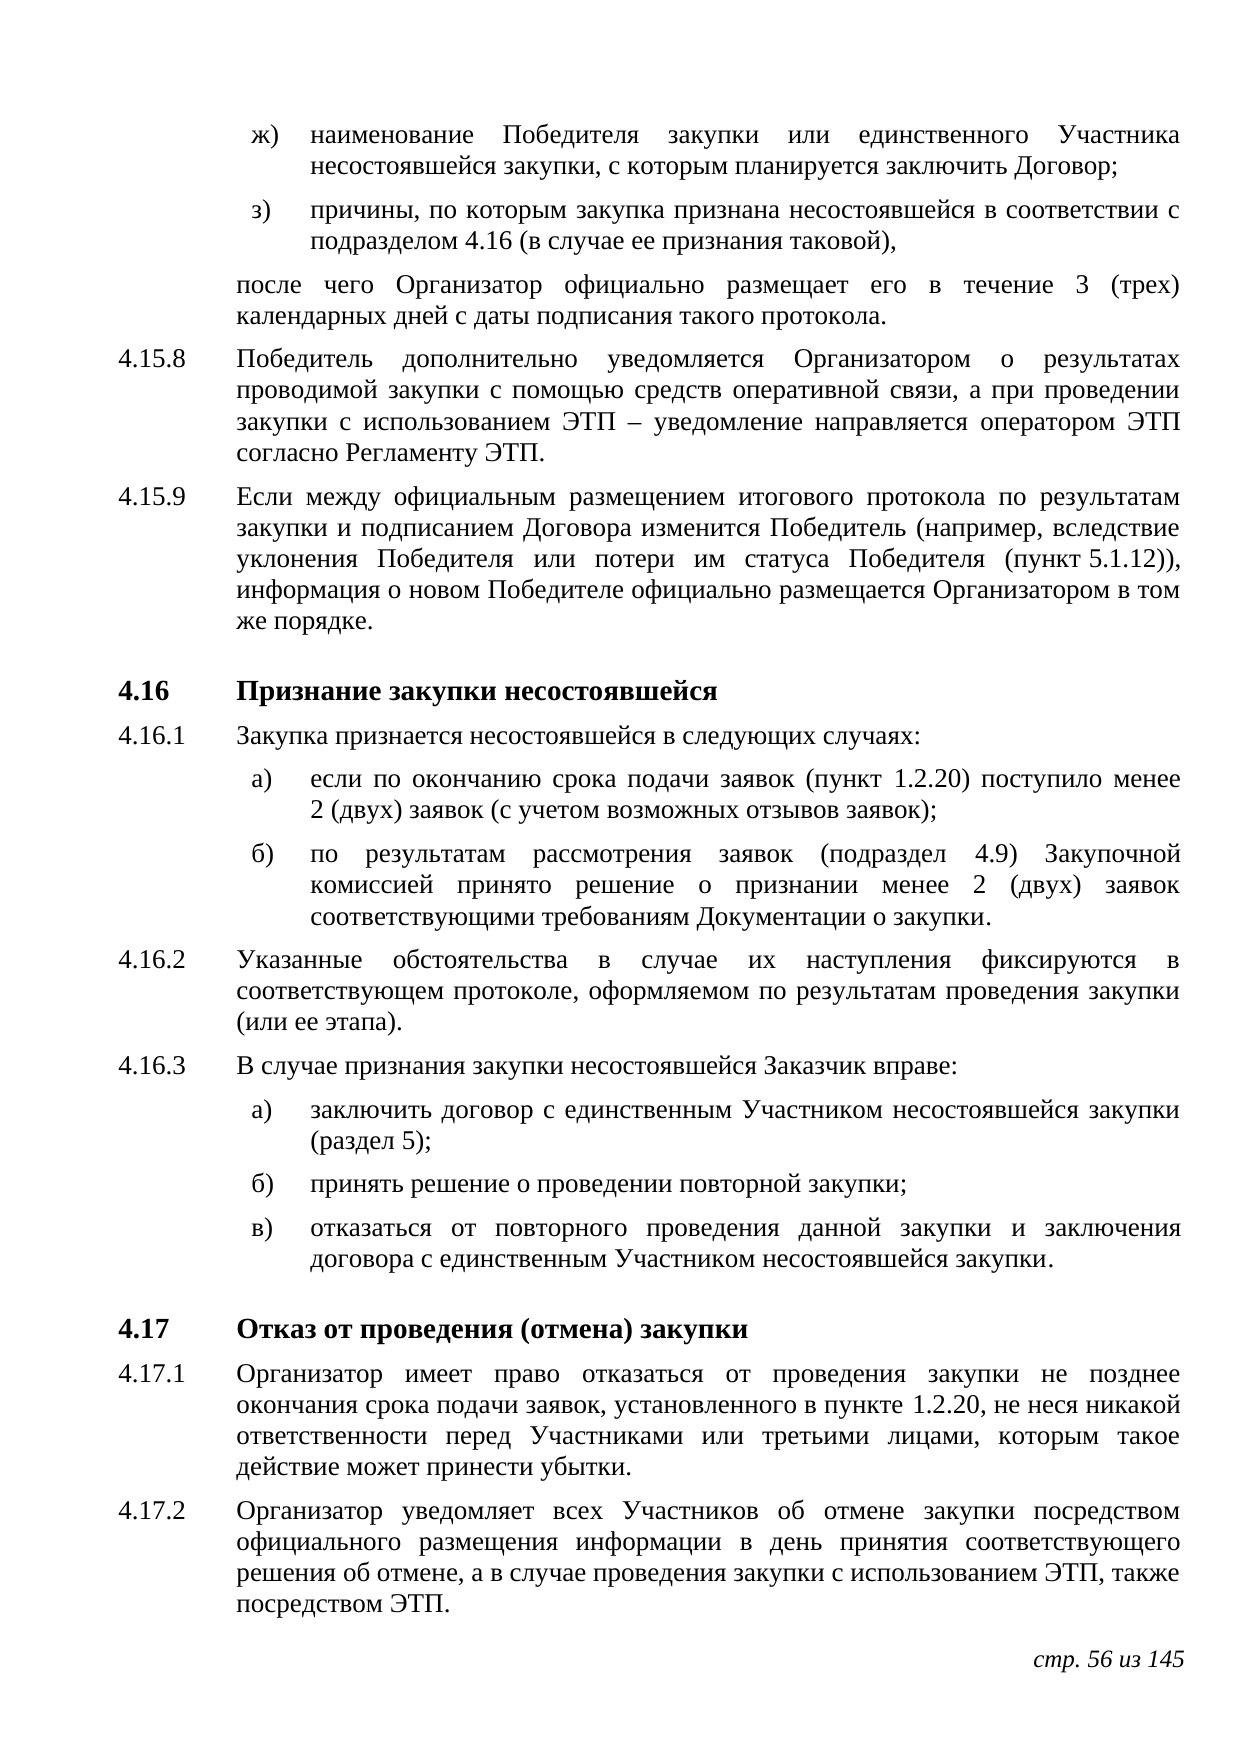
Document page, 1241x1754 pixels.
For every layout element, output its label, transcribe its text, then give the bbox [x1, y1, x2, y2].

text заключить договор с единственным Участником несостоявшейся закупки (раздел 5); [251, 1093, 1181, 1155]
text если по окончанию срока подачи заявок (пункт 1.2.20) поступило менее 2 (двух) заявок (с учетом возможных отзывов заявок); [251, 762, 1181, 825]
text по результатам рассмотрения заявок (подраздел 4.9) Закупочной комиссией принято решение о признании менее 2 (двух) заявок соответствующими требованиям Документации о закупки. [251, 837, 1181, 931]
list после чего Организатор официально размещает его в течение 3 (трех) календарных дней с даты подписания такого протокола. [236, 268, 1181, 330]
subtitle Отказ от проведения (отмена) закупки [118, 1311, 1181, 1344]
text наименование Победителя закупки или единственного Участника несостоявшейся закупки, с которым планируется заключить Договор; [251, 118, 1181, 180]
text Закупка признается несостоявшейся в следующих случаях: [118, 719, 1181, 750]
text Организатор уведомляет всех Участников об отмене закупки посредством официального размещения информации в день принятия соответствующего решения об отмене, а в случае проведения закупки с использованием ЭТП, также посредством ЭТП. [118, 1494, 1181, 1619]
text причины, по которым закупка признана несостоявшейся в соответствии с подразделом 4.16 (в случае ее признания таковой), [251, 193, 1181, 255]
text Организатор имеет право отказаться от проведения закупки не позднее окончания срока подачи заявок, установленного в пункте 1.2.20, не неся никакой ответственности перед Участниками или третьими лицами, которым такое действие может принести убытки. [118, 1357, 1181, 1482]
text отказаться от повторного проведения данной закупки и заключения договора с единственным Участником несостоявшейся закупки. [251, 1211, 1181, 1273]
subtitle Признание закупки несостоявшейся [118, 673, 1181, 706]
text Указанные обстоятельства в случае их наступления фиксируются в соответствующем протоколе, оформляемом по результатам проведения закупки (или ее этапа). [118, 943, 1181, 1037]
text принять решение о проведении повторной закупки; [251, 1168, 1181, 1199]
text Если между официальным размещением итогового протокола по результатам закупки и подписанием Договора изменится Победитель (например, вследствие уклонения Победителя или потери им статуса Победителя (пункт 5.1.12)), информация о новом Победителе официально размещается Организатором в том же порядке. [118, 479, 1181, 635]
text Победитель дополнительно уведомляется Организатором о результатах проводимой закупки с помощью средств оперативной связи, а при проведении закупки с использованием ЭТП – уведомление направляется оператором ЭТП согласно Регламенту ЭТП. [118, 342, 1181, 467]
text В случае признания закупки несостоявшейся Заказчик вправе: [118, 1049, 1181, 1080]
